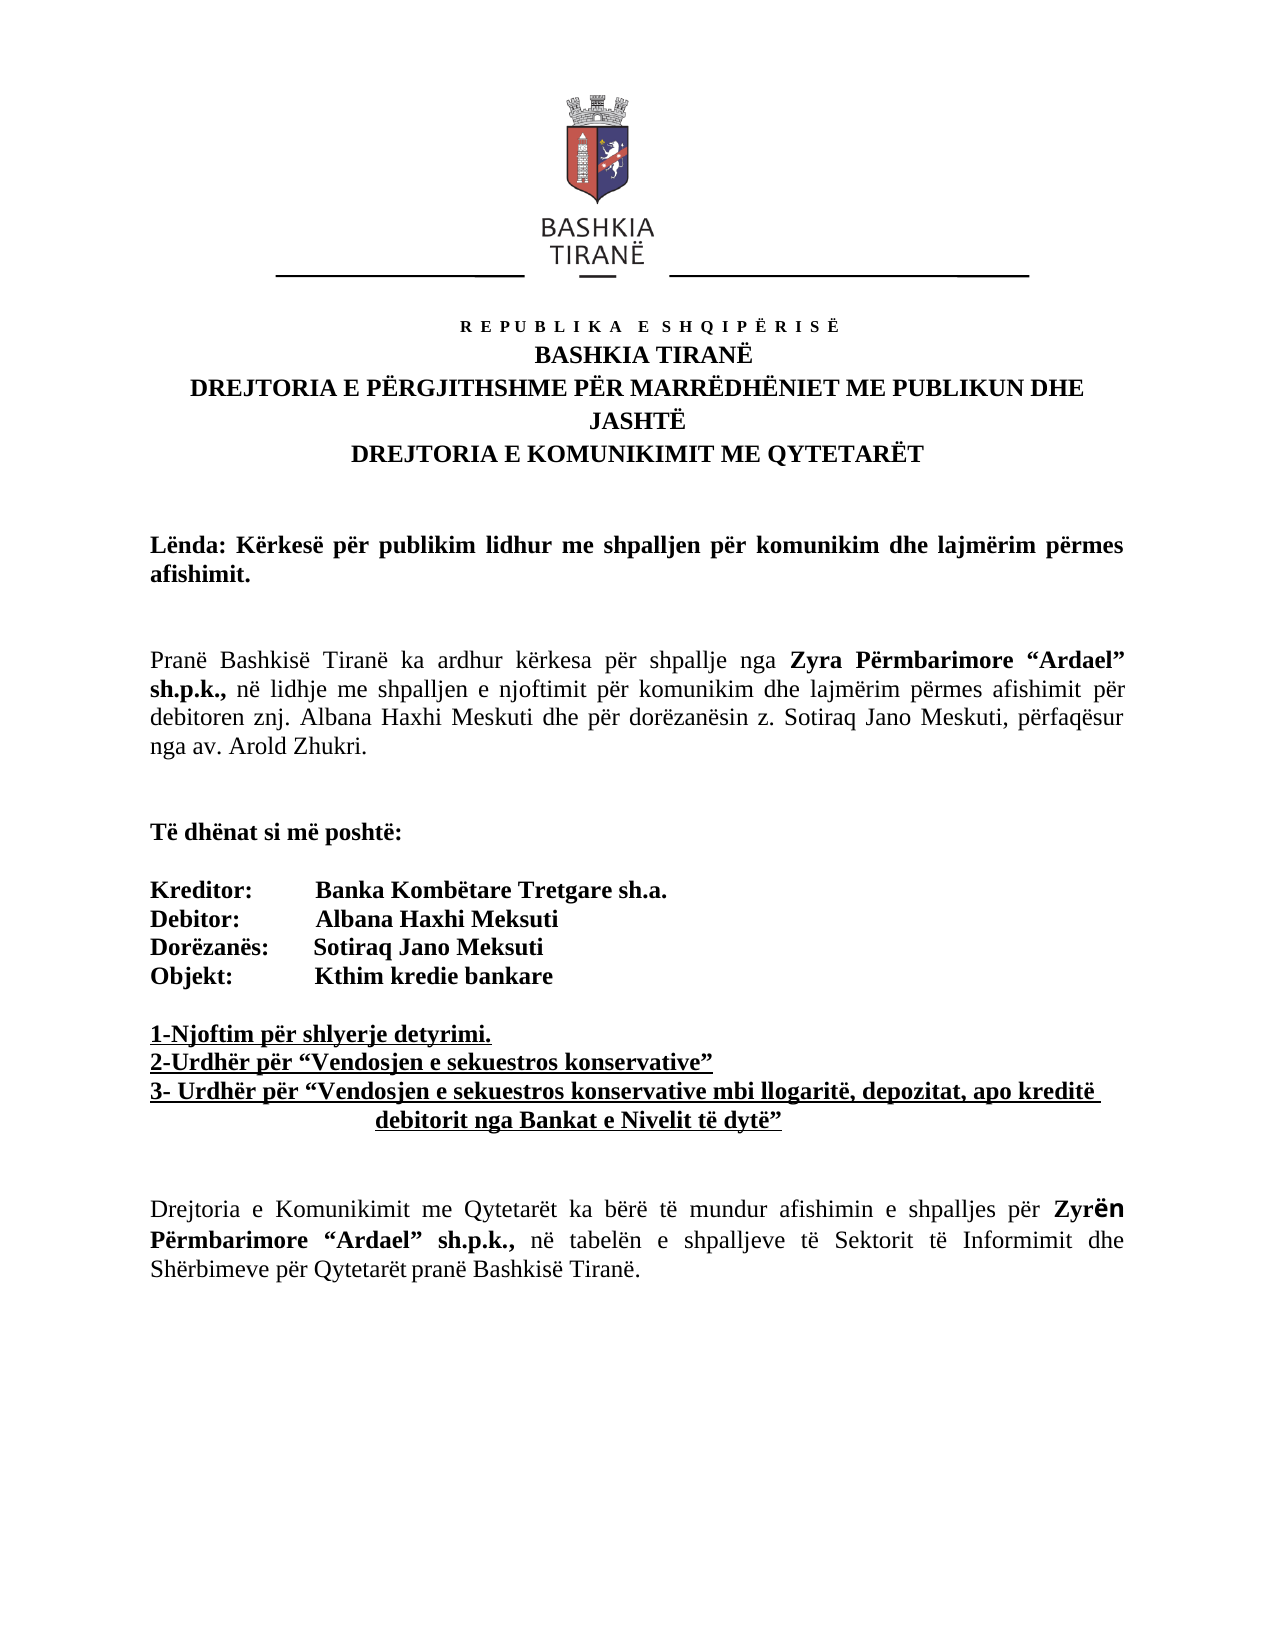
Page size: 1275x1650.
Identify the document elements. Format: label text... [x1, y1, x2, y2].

text Pranë Bashkisë Tiranë ka ardhur kërkesa për shpallje nga Zyra Përmbarimore “Ardael” sh.p.k., në lidhje me shpalljen e njoftimit për komunikim dhe lajmërim përmes afishimit për debitoren znj. Albana Haxhi Meskuti dhe për dorëzanësin z. Sotiraq Jano Meskuti, përfaqësur nga av. Arold Zhukri. [150, 645, 1125, 760]
text Lënda: Kërkesë për publikim lidhur me shpalljen për komunikim dhe lajmërim përmes afishimit. [150, 530, 1125, 587]
text 1-Njoftim për shlyerje detyrimi. [150, 1019, 1125, 1047]
text Debitor: Albana Haxhi Meksuti [150, 904, 1125, 932]
text R E P U B L I K A E S H Q I P Ë R I S Ë BASHKIA TIRANË DREJTORIA E PËRGJITHSHME PËR MARRËDHËNIET ME PUBLIKUN DHE JASHTË DREJTORIA E KOMUNIKIMIT ME QYTETARËT [150, 317, 1125, 468]
text 2-Urdhër për “Vendosjen e sekuestros konservative” [150, 1047, 1125, 1076]
text Të dhënat si më poshtë: [150, 817, 1125, 846]
text 3- Urdhër për “Vendosjen e sekuestros konservative mbi llogaritë, depozitat, apo kreditë debitorit nga Bankat e Nivelit të dytë” [150, 1076, 1125, 1134]
text Objekt: Kthim kredie bankare [150, 961, 1125, 990]
picture [483, 65, 719, 311]
text Drejtoria e Komunikimit me Qytetarët ka bërë të mundur afishimin e shpalljes për Zyrën Përmbarimore “Ardael” sh.p.k., në tabelën e shpalljeve të Sektorit të Informimit dhe Shërbimeve për Qytetarët pranë Bashkisë Tiranë. [150, 1191, 1125, 1283]
text Kreditor: Banka Kombëtare Tretgare sh.a. [150, 875, 1125, 904]
text Dorëzanës: Sotiraq Jano Meksuti [150, 932, 1125, 961]
